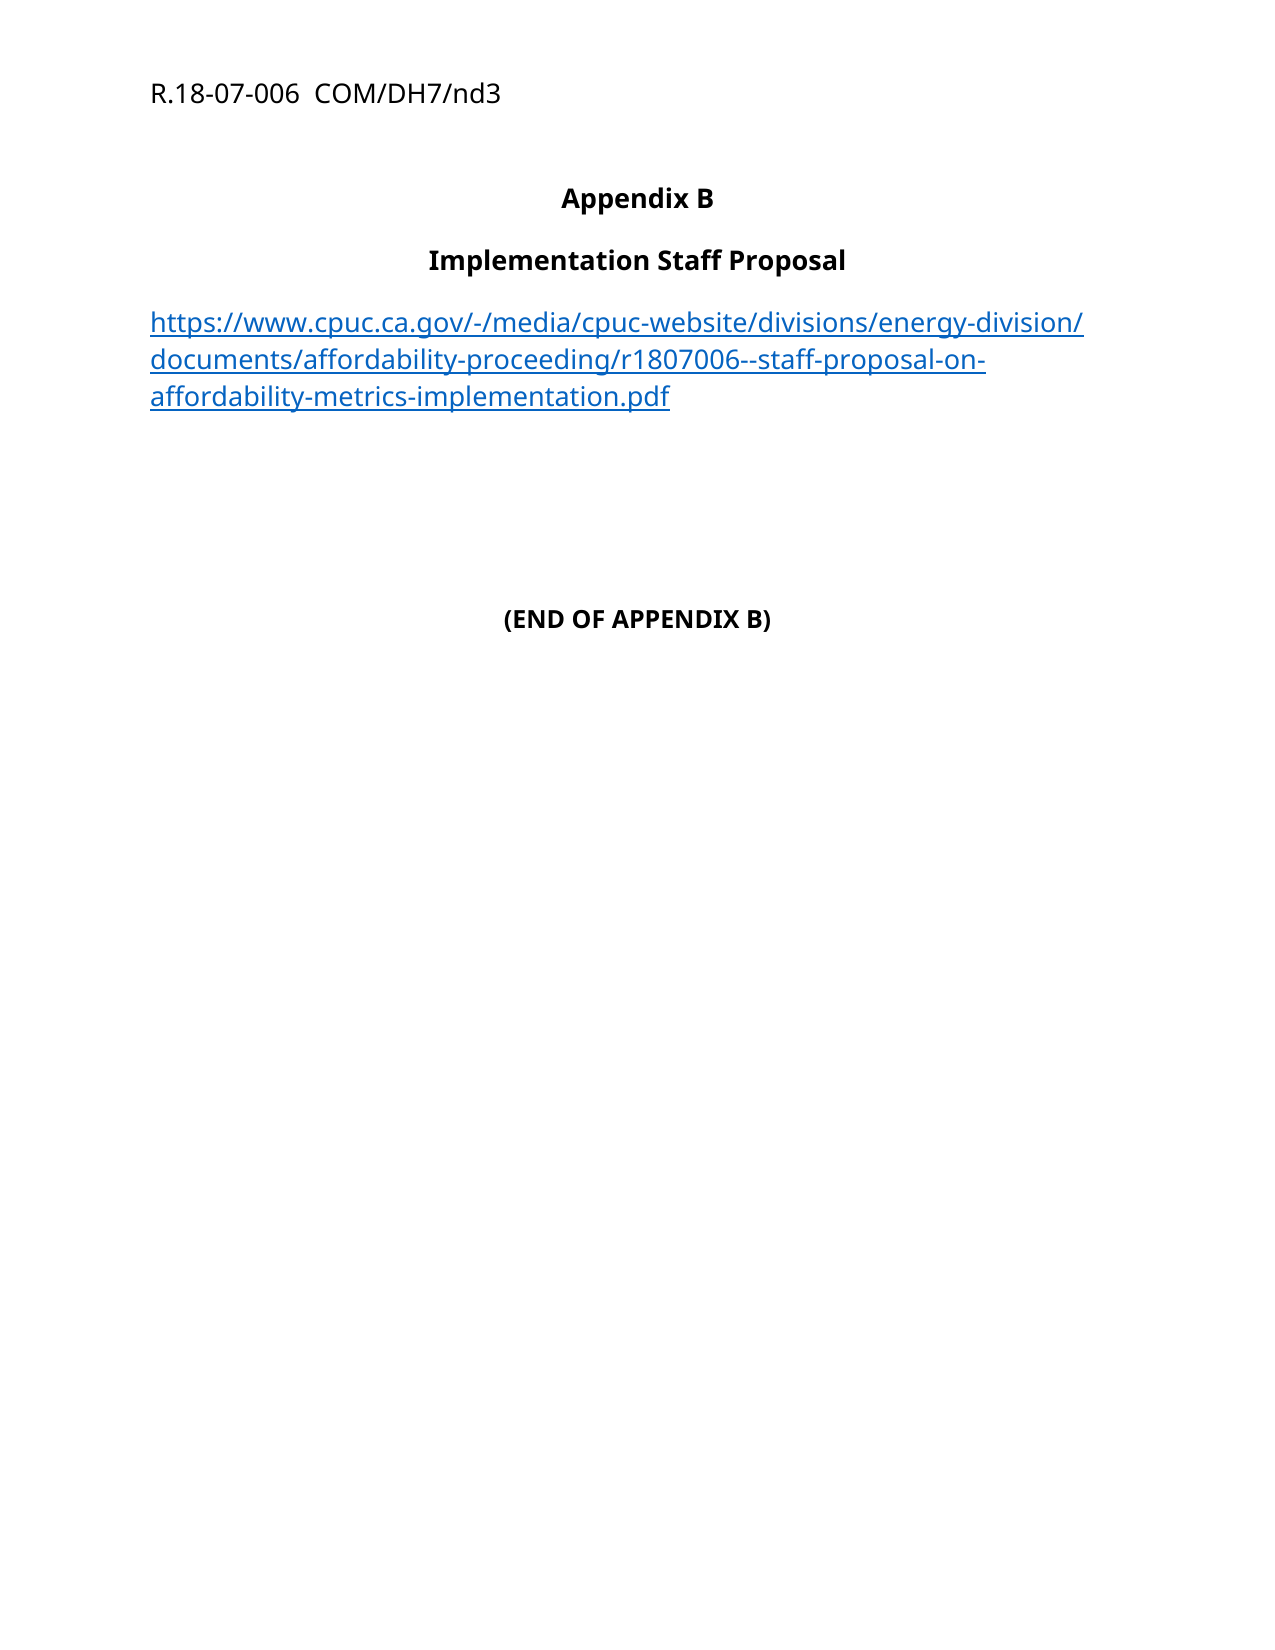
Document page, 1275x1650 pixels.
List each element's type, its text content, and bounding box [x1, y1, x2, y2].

text Implementation Staff Proposal [150, 242, 1125, 279]
list (END OF APPENDIX B) [150, 602, 1125, 636]
list https://www.cpuc.ca.gov/-/media/cpuc-website/divisions/energy-division/documents/affordability-proceeding/r1807006--staff-proposal-on-affordability-metrics-implementation.pdf [150, 304, 1125, 414]
text Appendix B [150, 180, 1125, 217]
